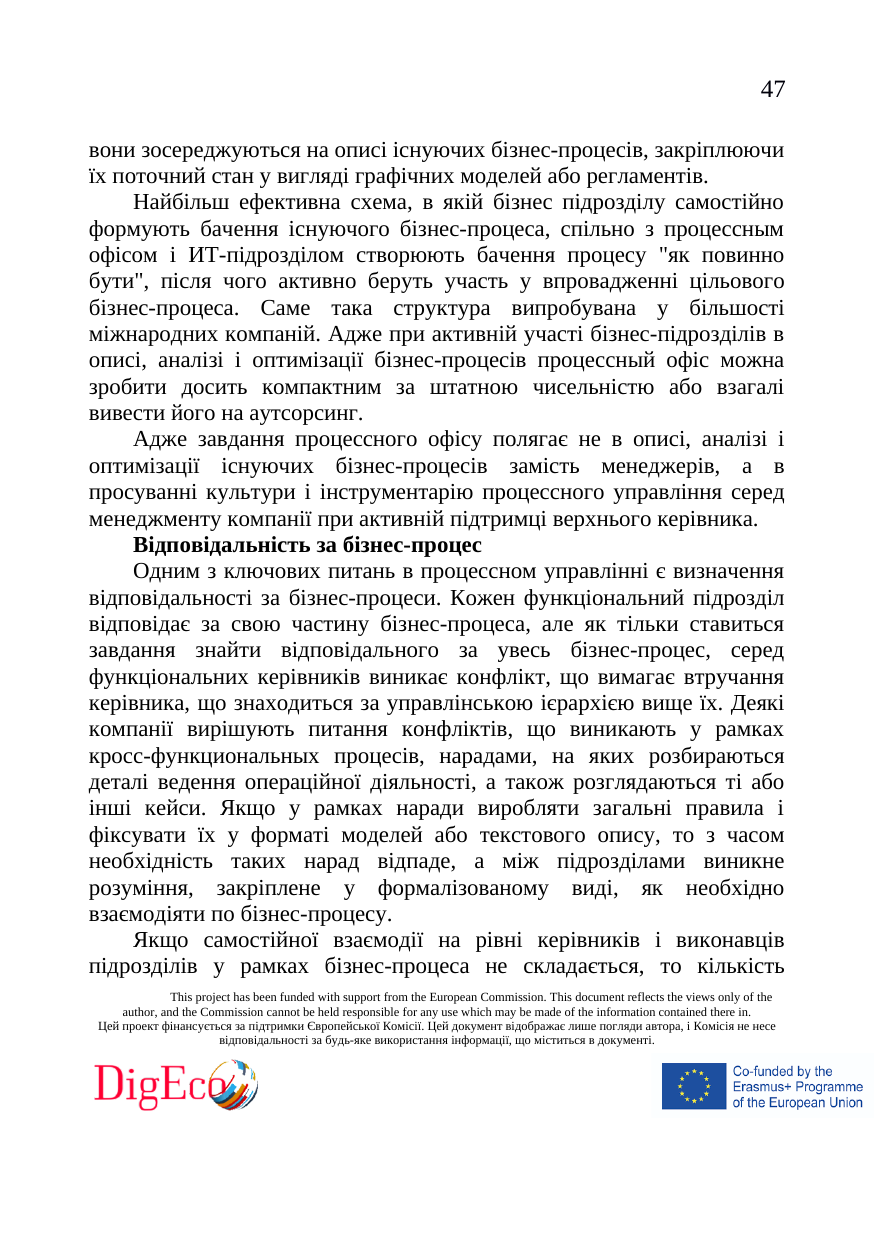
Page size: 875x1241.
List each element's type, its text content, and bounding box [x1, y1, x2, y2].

picture [651, 1053, 874, 1118]
text Найбільш ефективна схема, в якій бізнес підрозділу самостійно формують бачення існуючого бізнес-процеса, спільно з процессным офісом і ИТ-підрозділом створюють бачення процесу "як повинно бути", після чого активно беруть участь у впровадженні цільового бізнес-процеса. Саме така структура випробувана у більшості міжнародних компаній. Адже при активній участі бізнес-підрозділів в описі, аналізі і оптимізації бізнес-процесів процессный офіс можна зробити досить компактним за штатною чисельністю або взагалі вивести його на аутсорсинг. [89, 188, 785, 426]
text Відповідальність за бізнес-процес [89, 531, 785, 557]
text Одним з ключових питань в процессном управлінні є визначення відповідальності за бізнес-процеси. Кожен функціональний підрозділ відповідає за свою частину бізнес-процеса, але як тільки ставиться завдання знайти відповідального за увесь бізнес-процес, серед функціональних керівників виникає конфлікт, що вимагає втручання керівника, що знаходиться за управлінською ієрархією вище їх. Деякі компанії вирішують питання конфліктів, що виникають у рамках кросс-функциональных процесів, нарадами, на яких розбираються деталі ведення операційної діяльності, а також розглядаються ті або інші кейси. Якщо у рамках наради виробляти загальні правила і фіксувати їх у форматі моделей або текстового опису, то з часом необхідність таких нарад відпаде, а між підрозділами виникне розуміння, закріплене у формалізованому виді, як необхідно взаємодіяти по бізнес-процесу. [89, 557, 785, 926]
picture [91, 1055, 261, 1115]
text Адже завдання процессного офісу полягає не в описі, аналізі і оптимізації існуючих бізнес-процесів замість менеджерів, а в просуванні культури і інструментарію процессного управління серед менеджменту компанії при активній підтримці верхнього керівника. [89, 426, 785, 531]
